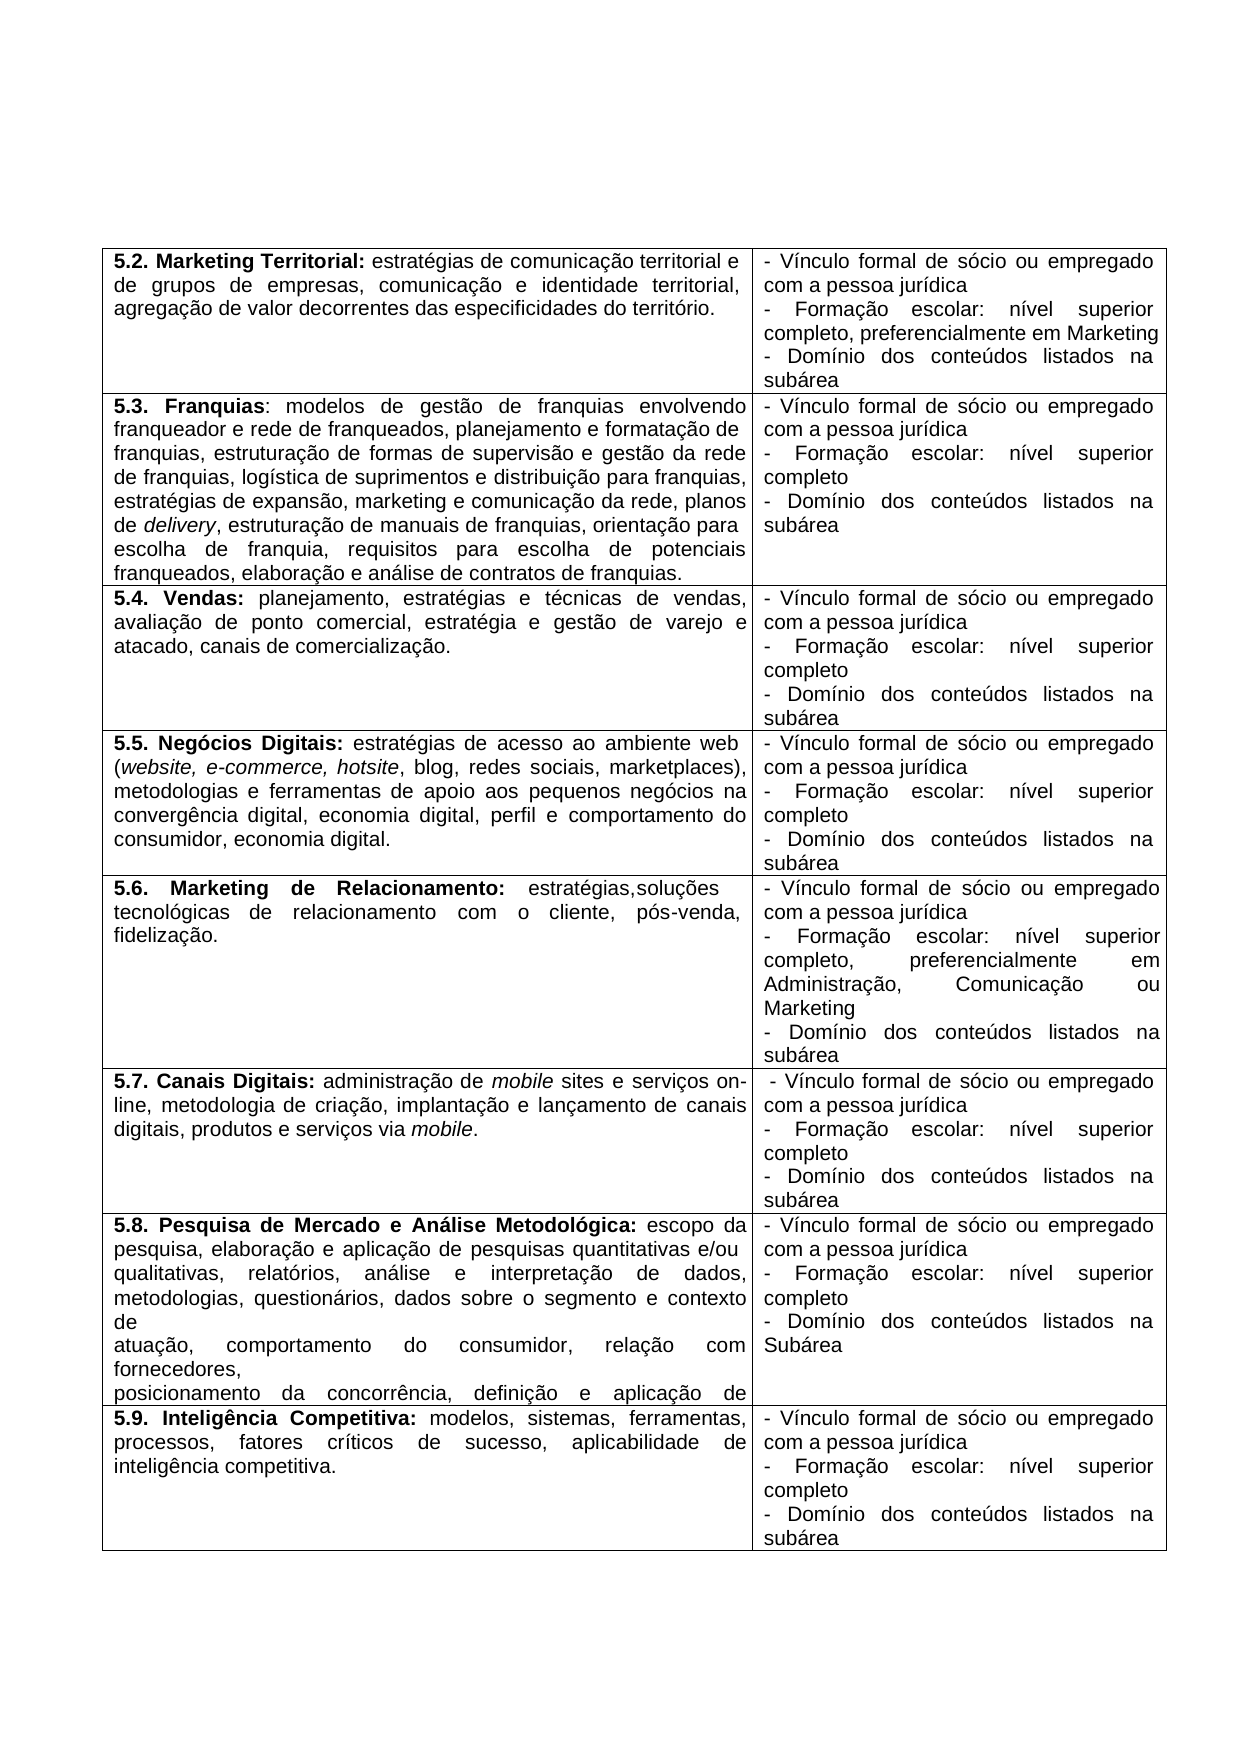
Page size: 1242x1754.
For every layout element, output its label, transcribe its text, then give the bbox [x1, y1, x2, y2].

table_cell 5.7. Canais Digitais: administração de mobile sites e serviços on- line, metodologia de criação, implantação e lançamento de canais digitais, produtos e serviços via mobile. [103, 1069, 752, 1213]
table_cell 5.4. Vendas: planejamento, estratégias e técnicas de vendas, avaliação de ponto comercial, estratégia e gestão de varejo e atacado, canais de comercialização. [103, 586, 752, 730]
table_cell - Vínculo formal de sócio ou empregado com a pessoa jurídica - Formação escolar: nível superior completo - Domínio dos conteúdos listados na Subárea [753, 1214, 1166, 1405]
table_cell 5.5. Negócios Digitais: estratégias de acesso ao ambiente web (website, e-commerce, hotsite, blog, redes sociais, marketplaces), metodologias e ferramentas de apoio aos pequenos negócios na convergência digital, economia digital, perfil e comportamento do consumidor, economia digital. [103, 731, 752, 875]
table_header - Vínculo formal de sócio ou empregado com a pessoa jurídica - Formação escolar: nível superior completo, preferencialmente em Marketing - Domínio dos conteúdos listados na subárea [753, 249, 1166, 393]
table_cell - Vínculo formal de sócio ou empregado com a pessoa jurídica - Formação escolar: nível superior completo, preferencialmente em Administração, Comunicação ou Marketing - Domínio dos conteúdos listados na subárea [753, 876, 1166, 1068]
table_cell 5.9. Inteligência Competitiva: modelos, sistemas, ferramentas, processos, fatores críticos de sucesso, aplicabilidade de inteligência competitiva. [103, 1406, 752, 1550]
table_cell - Vínculo formal de sócio ou empregado com a pessoa jurídica - Formação escolar: nível superior completo - Domínio dos conteúdos listados na subárea [753, 1069, 1166, 1213]
table_cell - Vínculo formal de sócio ou empregado com a pessoa jurídica - Formação escolar: nível superior completo - Domínio dos conteúdos listados na subárea [753, 1406, 1166, 1550]
table_cell - Vínculo formal de sócio ou empregado com a pessoa jurídica - Formação escolar: nível superior completo - Domínio dos conteúdos listados na subárea [753, 394, 1166, 585]
table_cell - Vínculo formal de sócio ou empregado com a pessoa jurídica - Formação escolar: nível superior completo - Domínio dos conteúdos listados na subárea [753, 731, 1166, 875]
table_header 5.2. Marketing Territorial: estratégias de comunicação territorial e de grupos de empresas, comunicação e identidade territorial, agregação de valor decorrentes das especificidades do território. [103, 249, 752, 393]
table_cell 5.8. Pesquisa de Mercado e Análise Metodológica: escopo da pesquisa, elaboração e aplicação de pesquisas quantitativas e/ou qualitativas, relatórios, análise e interpretação de dados, metodologias, questionários, dados sobre o segmento e contexto de atuação, comportamento do consumidor, relação com fornecedores, posicionamento da concorrência, definição e aplicação de estratégias e ferramentas de análise de mercado, com foco no entendimento do mercado da empresa. [103, 1214, 752, 1405]
table_cell 5.6. Marketing de Relacionamento: estratégias, soluções tecnológicas de relacionamento com o cliente, pós-venda, fidelização. [103, 876, 752, 1068]
table_cell - Vínculo formal de sócio ou empregado com a pessoa jurídica - Formação escolar: nível superior completo - Domínio dos conteúdos listados na subárea [753, 586, 1166, 730]
table_cell 5.3. Franquias: modelos de gestão de franquias envolvendo franqueador e rede de franqueados, planejamento e formatação de franquias, estruturação de formas de supervisão e gestão da rede de franquias, logística de suprimentos e distribuição para franquias, estratégias de expansão, marketing e comunicação da rede, planos de delivery, estruturação de manuais de franquias, orientação para escolha de franquia, requisitos para escolha de potenciais franqueados, elaboração e análise de contratos de franquias. [103, 394, 752, 585]
